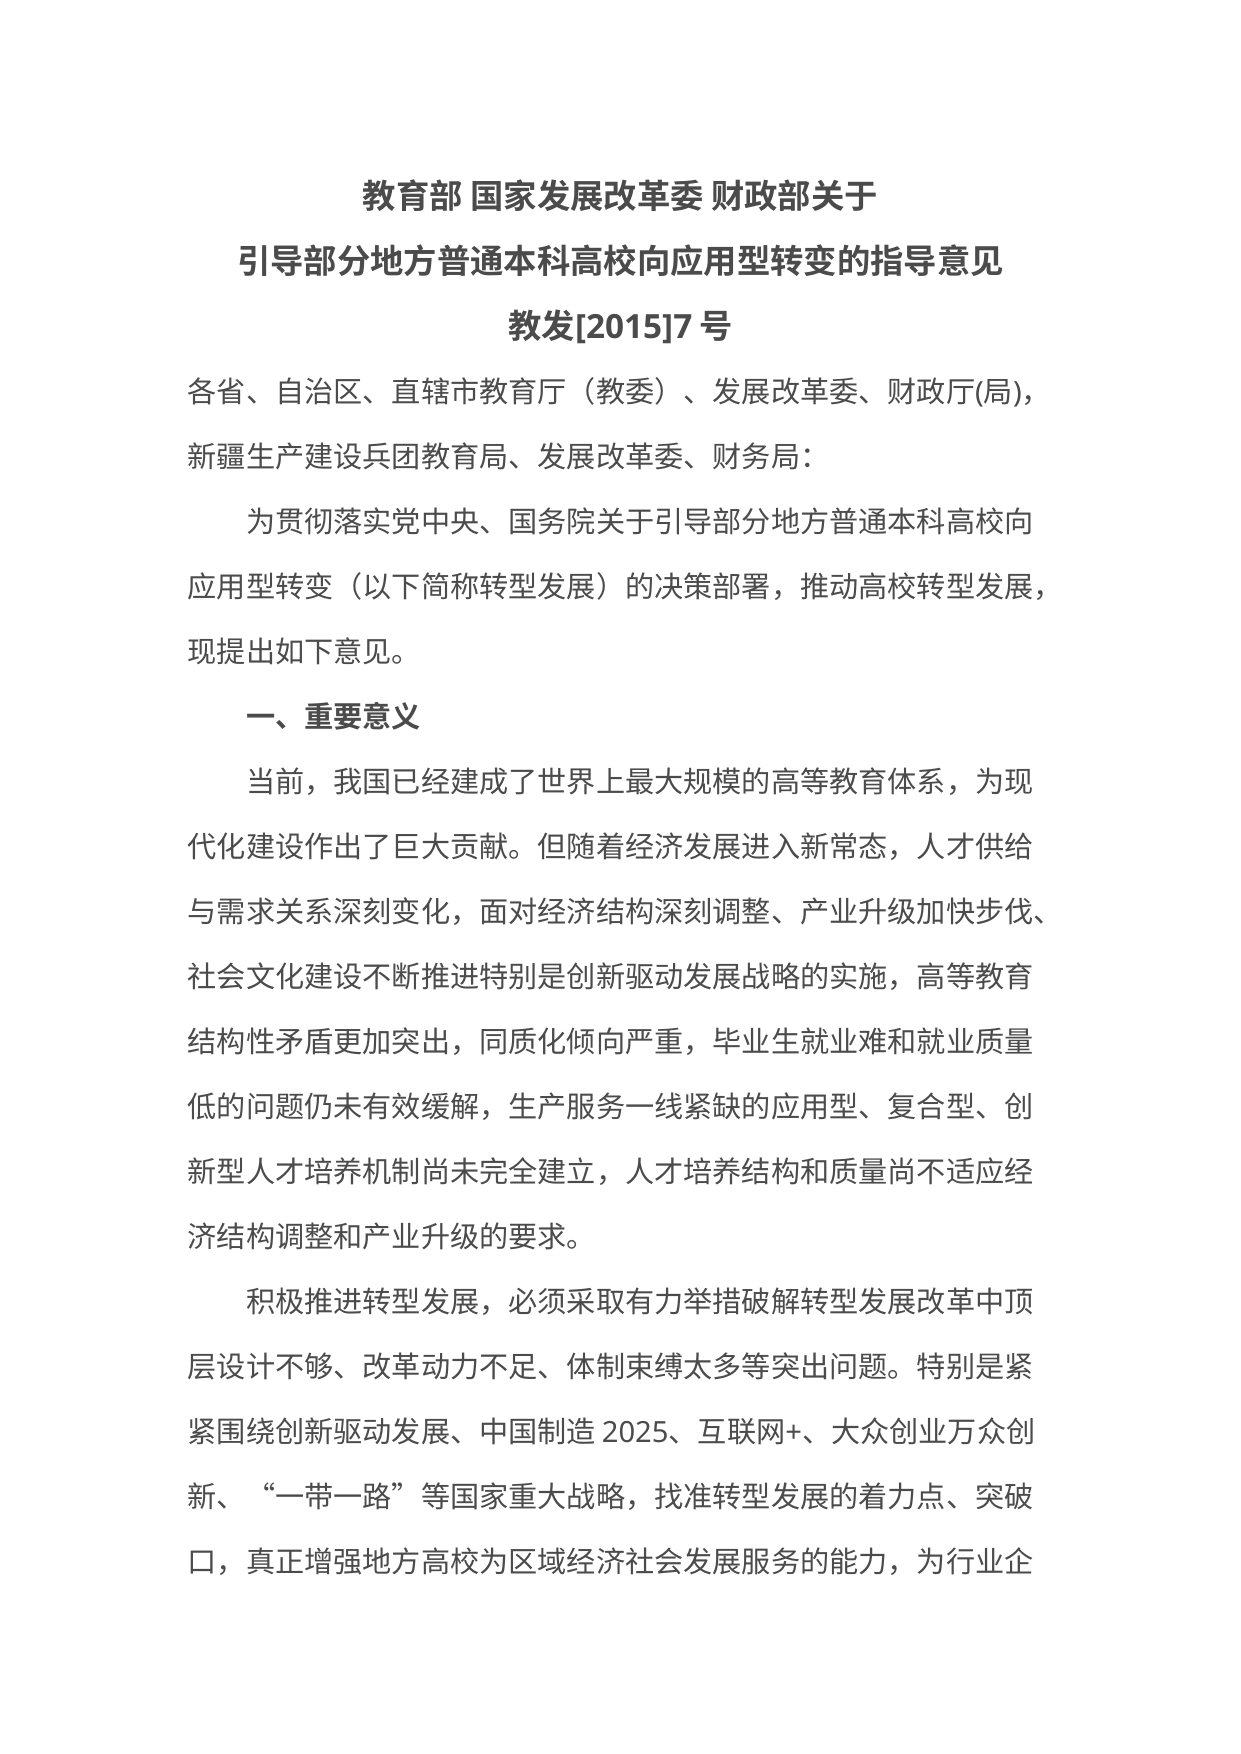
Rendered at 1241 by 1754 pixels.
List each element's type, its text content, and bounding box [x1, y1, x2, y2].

text 教发[2015]7号 [187, 292, 1053, 357]
text 各省、自治区、直辖市教育厅（教委）、发展改革委、财政厅(局)，新疆生产建设兵团教育局、发展改革委、财务局： [187, 357, 1053, 487]
text 当前，我国已经建成了世界上最大规模的高等教育体系，为现代化建设作出了巨大贡献。但随着经济发展进入新常态，人才供给与需求关系深刻变化，面对经济结构深刻调整、产业升级加快步伐、社会文化建设不断推进特别是创新驱动发展战略的实施，高等教育结构性矛盾更加突出，同质化倾向严重，毕业生就业难和就业质量低的问题仍未有效缓解，生产服务一线紧缺的应用型、复合型、创新型人才培养机制尚未完全建立，人才培养结构和质量尚不适应经济结构调整和产业升级的要求。 [187, 747, 1053, 1267]
text 教育部 国家发展改革委 财政部关于 引导部分地方普通本科高校向应用型转变的指导意见 [187, 162, 1053, 292]
text 一、重要意义 [187, 682, 1053, 747]
text 为贯彻落实党中央、国务院关于引导部分地方普通本科高校向应用型转变（以下简称转型发展）的决策部署，推动高校转型发展，现提出如下意见。 [187, 487, 1053, 682]
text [187, 1267, 1053, 1592]
